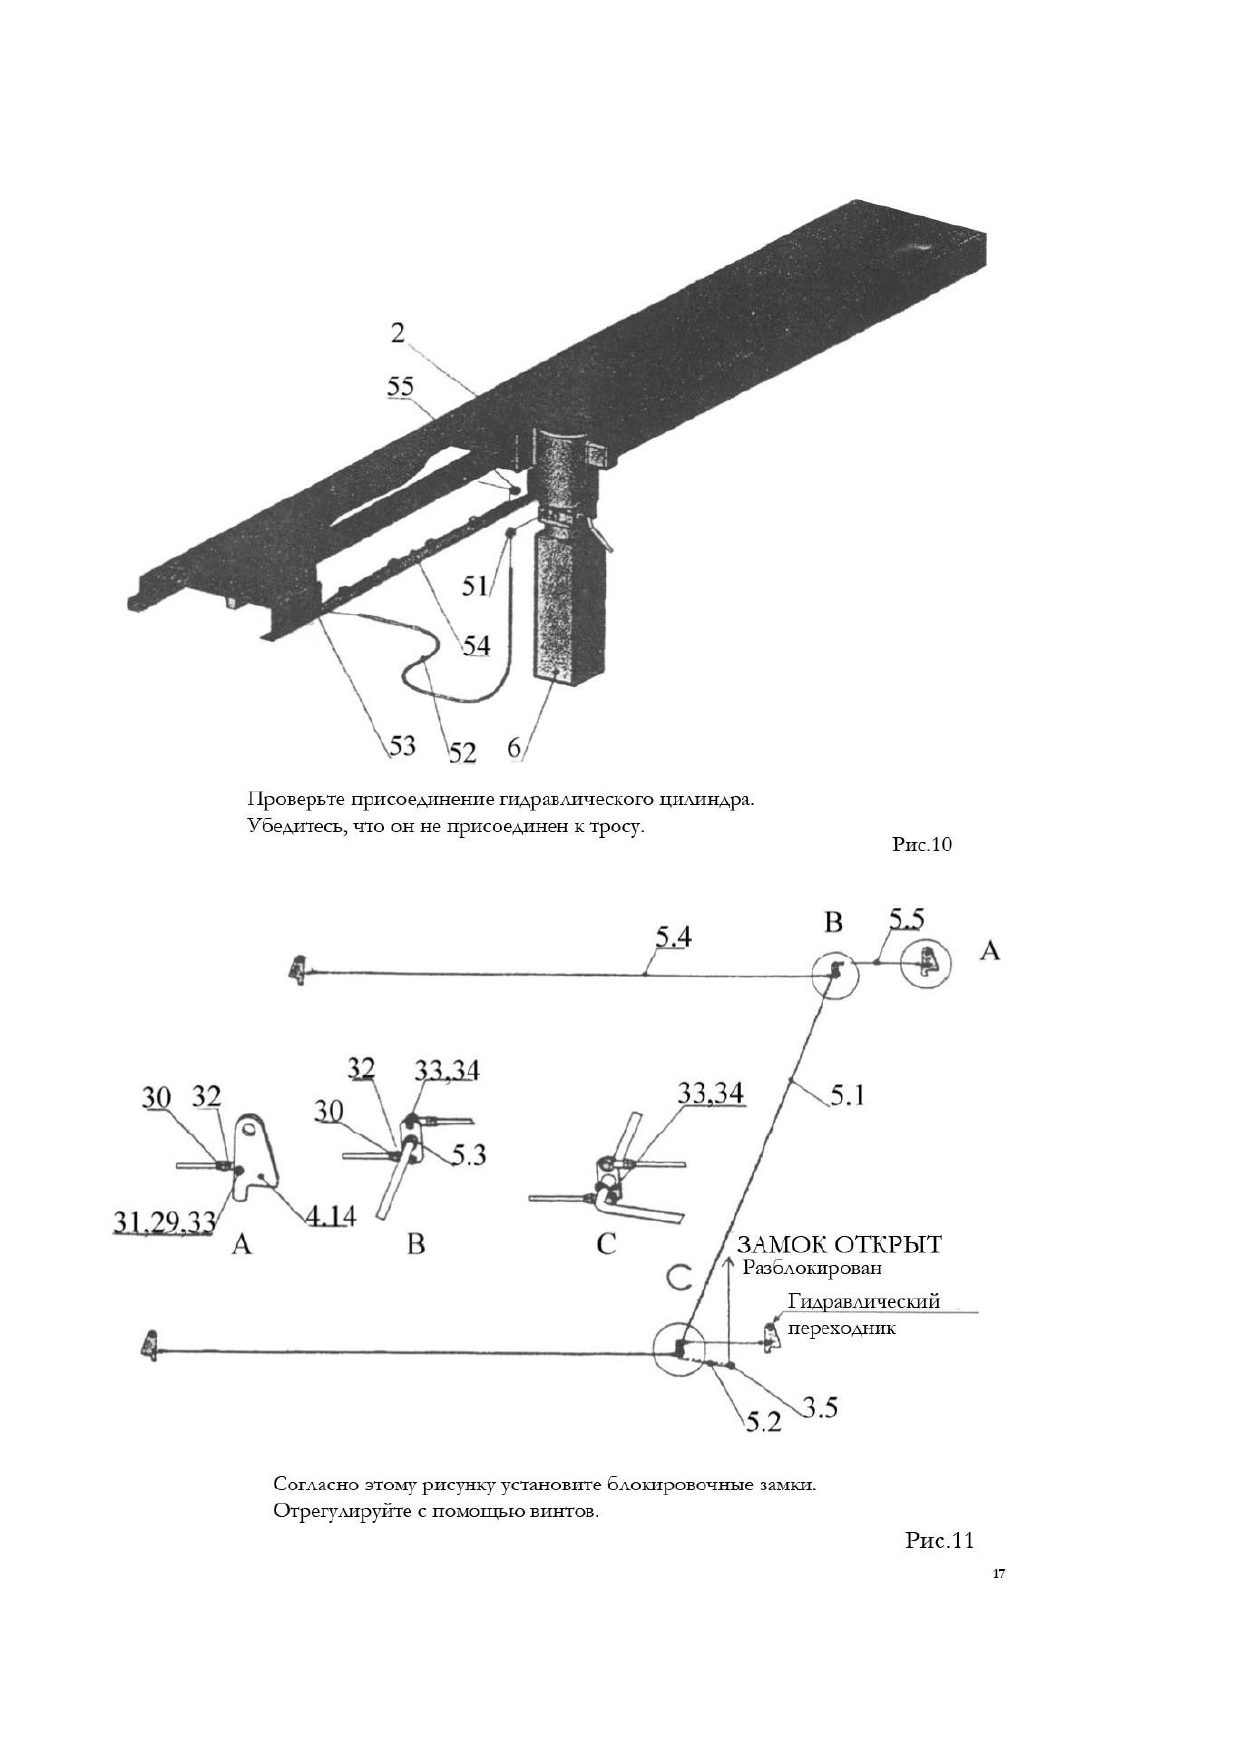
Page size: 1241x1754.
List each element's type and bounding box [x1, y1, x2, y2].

picture [108, 196, 1008, 1582]
